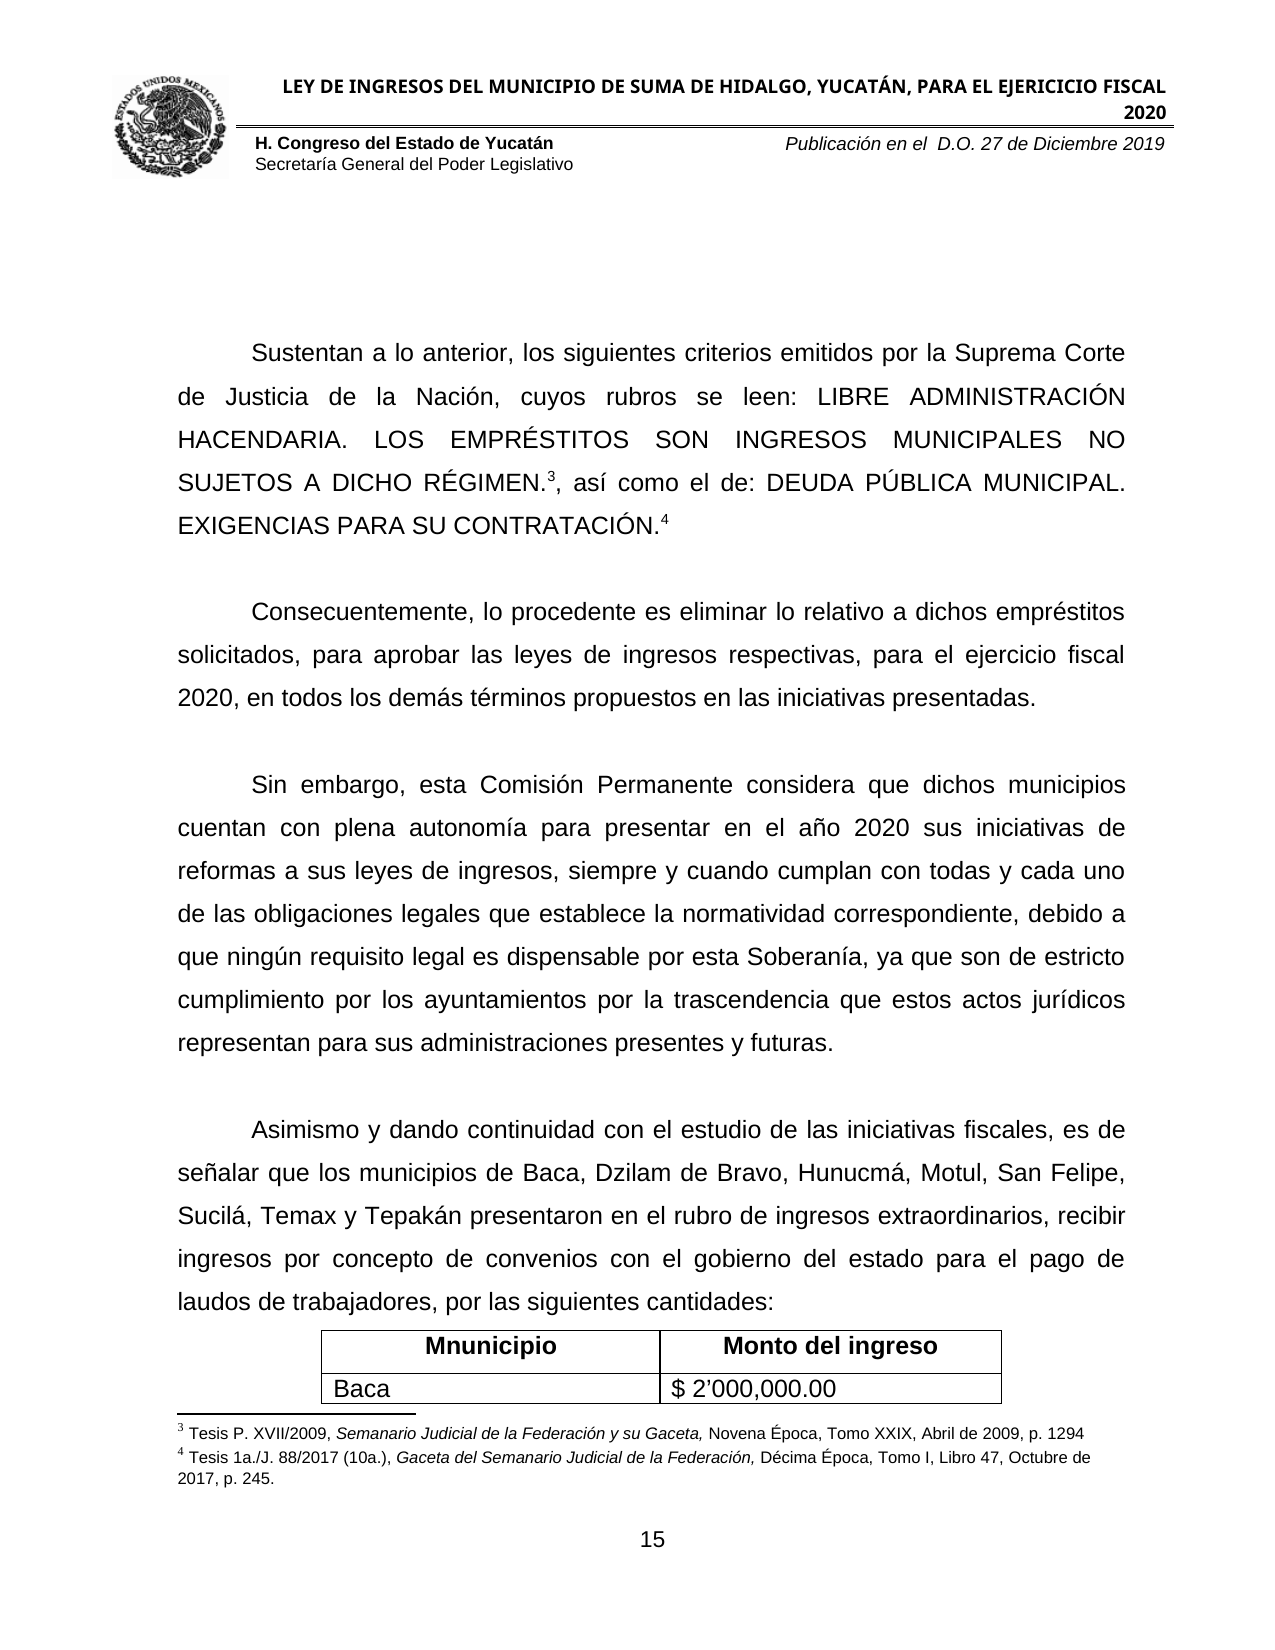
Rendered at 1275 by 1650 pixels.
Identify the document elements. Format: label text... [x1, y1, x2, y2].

text Sin embargo, esta Comisión Permanente considera que dichos municipios cuentan con plena autonomía para presentar en el año 2020 sus iniciativas de reformas a sus leyes de ingresos, siempre y cuando cumplan con todas y cada uno de las obligaciones legales que establece la normatividad correspondiente, debido a que ningún requisito legal es dispensable por esta Soberanía, ya que son de estricto cumplimiento por los ayuntamientos por la trascendencia que estos actos jurídicos representan para sus administraciones presentes y futuras. [177, 770, 1127, 1057]
table_header Monto del ingreso [661, 1331, 1001, 1373]
table_header Mnunicipio [322, 1331, 659, 1373]
table_cell $ 2’000,000.00 [661, 1374, 1001, 1403]
text Asimismo y dando continuidad con el estudio de las iniciativas fiscales, es de señalar que los municipios de Baca, Dzilam de Bravo, Hunucmá, Motul, San Felipe, Sucilá, Temax y Tepakán presentaron en el rubro de ingresos extraordinarios, recibir ingresos por concepto de convenios con el gobierno del estado para el pago de laudos de trabajadores, por las siguientes cantidades: [177, 1115, 1127, 1316]
text Consecuentemente, lo procedente es eliminar lo relativo a dichos empréstitos solicitados, para aprobar las leyes de ingresos respectivas, para el ejercicio fiscal 2020, en todos los demás términos propuestos en las iniciativas presentadas. [177, 597, 1127, 712]
table_cell Baca [322, 1374, 659, 1403]
text Sustentan a lo anterior, los siguientes criterios emitidos por la Suprema Corte de Justicia de la Nación, cuyos rubros se leen: LIBRE ADMINISTRACIÓN HACENDARIA. LOS EMPRÉSTITOS SON INGRESOS MUNICIPALES NO SUJETOS A DICHO RÉGIMEN., así como el de: DEUDA PÚBLICA MUNICIPAL. EXIGENCIAS PARA SU CONTRATACIÓN. [177, 338, 1127, 540]
